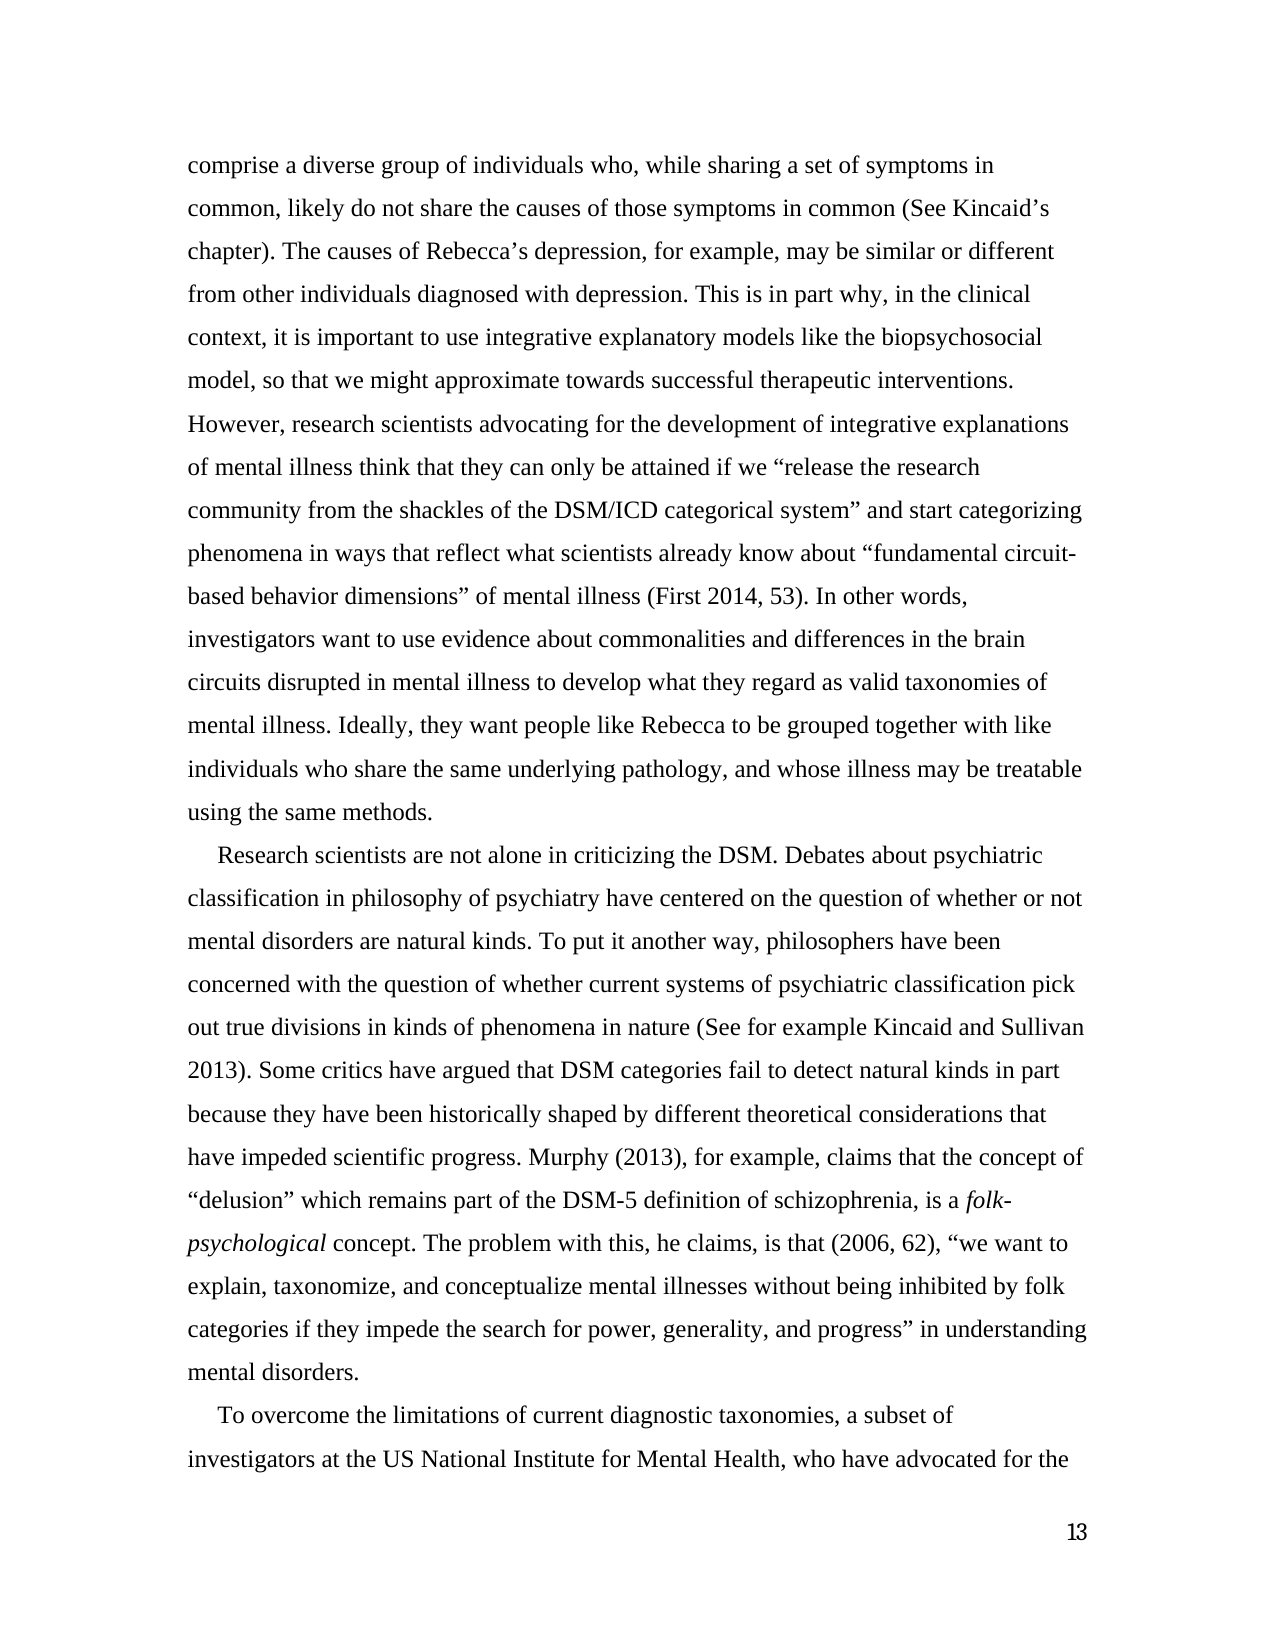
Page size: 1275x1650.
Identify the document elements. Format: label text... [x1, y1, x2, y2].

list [187, 1401, 1087, 1472]
list Research scientists are not alone in criticizing the DSM. Debates about psychiatric classification in philosophy of psychiatry have centered on the question of whether or not mental disorders are natural kinds. To put it another way, philosophers have been concerned with the question of whether current systems of psychiatric classification pick out true divisions in kinds of phenomena in nature (See for example Kincaid and Sullivan 2013). Some critics have argued that DSM categories fail to detect natural kinds in part because they have been historically shaped by different theoretical considerations that have impeded scientific progress. Murphy (2013), for example, claims that the concept of “delusion” which remains part of the DSM-5 definition of schizophrenia, is a folk-psychological concept. The problem with this, he claims, is that (2006, 62), “we want to explain, taxonomize, and conceptualize mental illnesses without being inhibited by folk categories if they impede the search for power, generality, and progress” in understanding mental disorders. [187, 840, 1087, 1386]
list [187, 150, 1087, 826]
